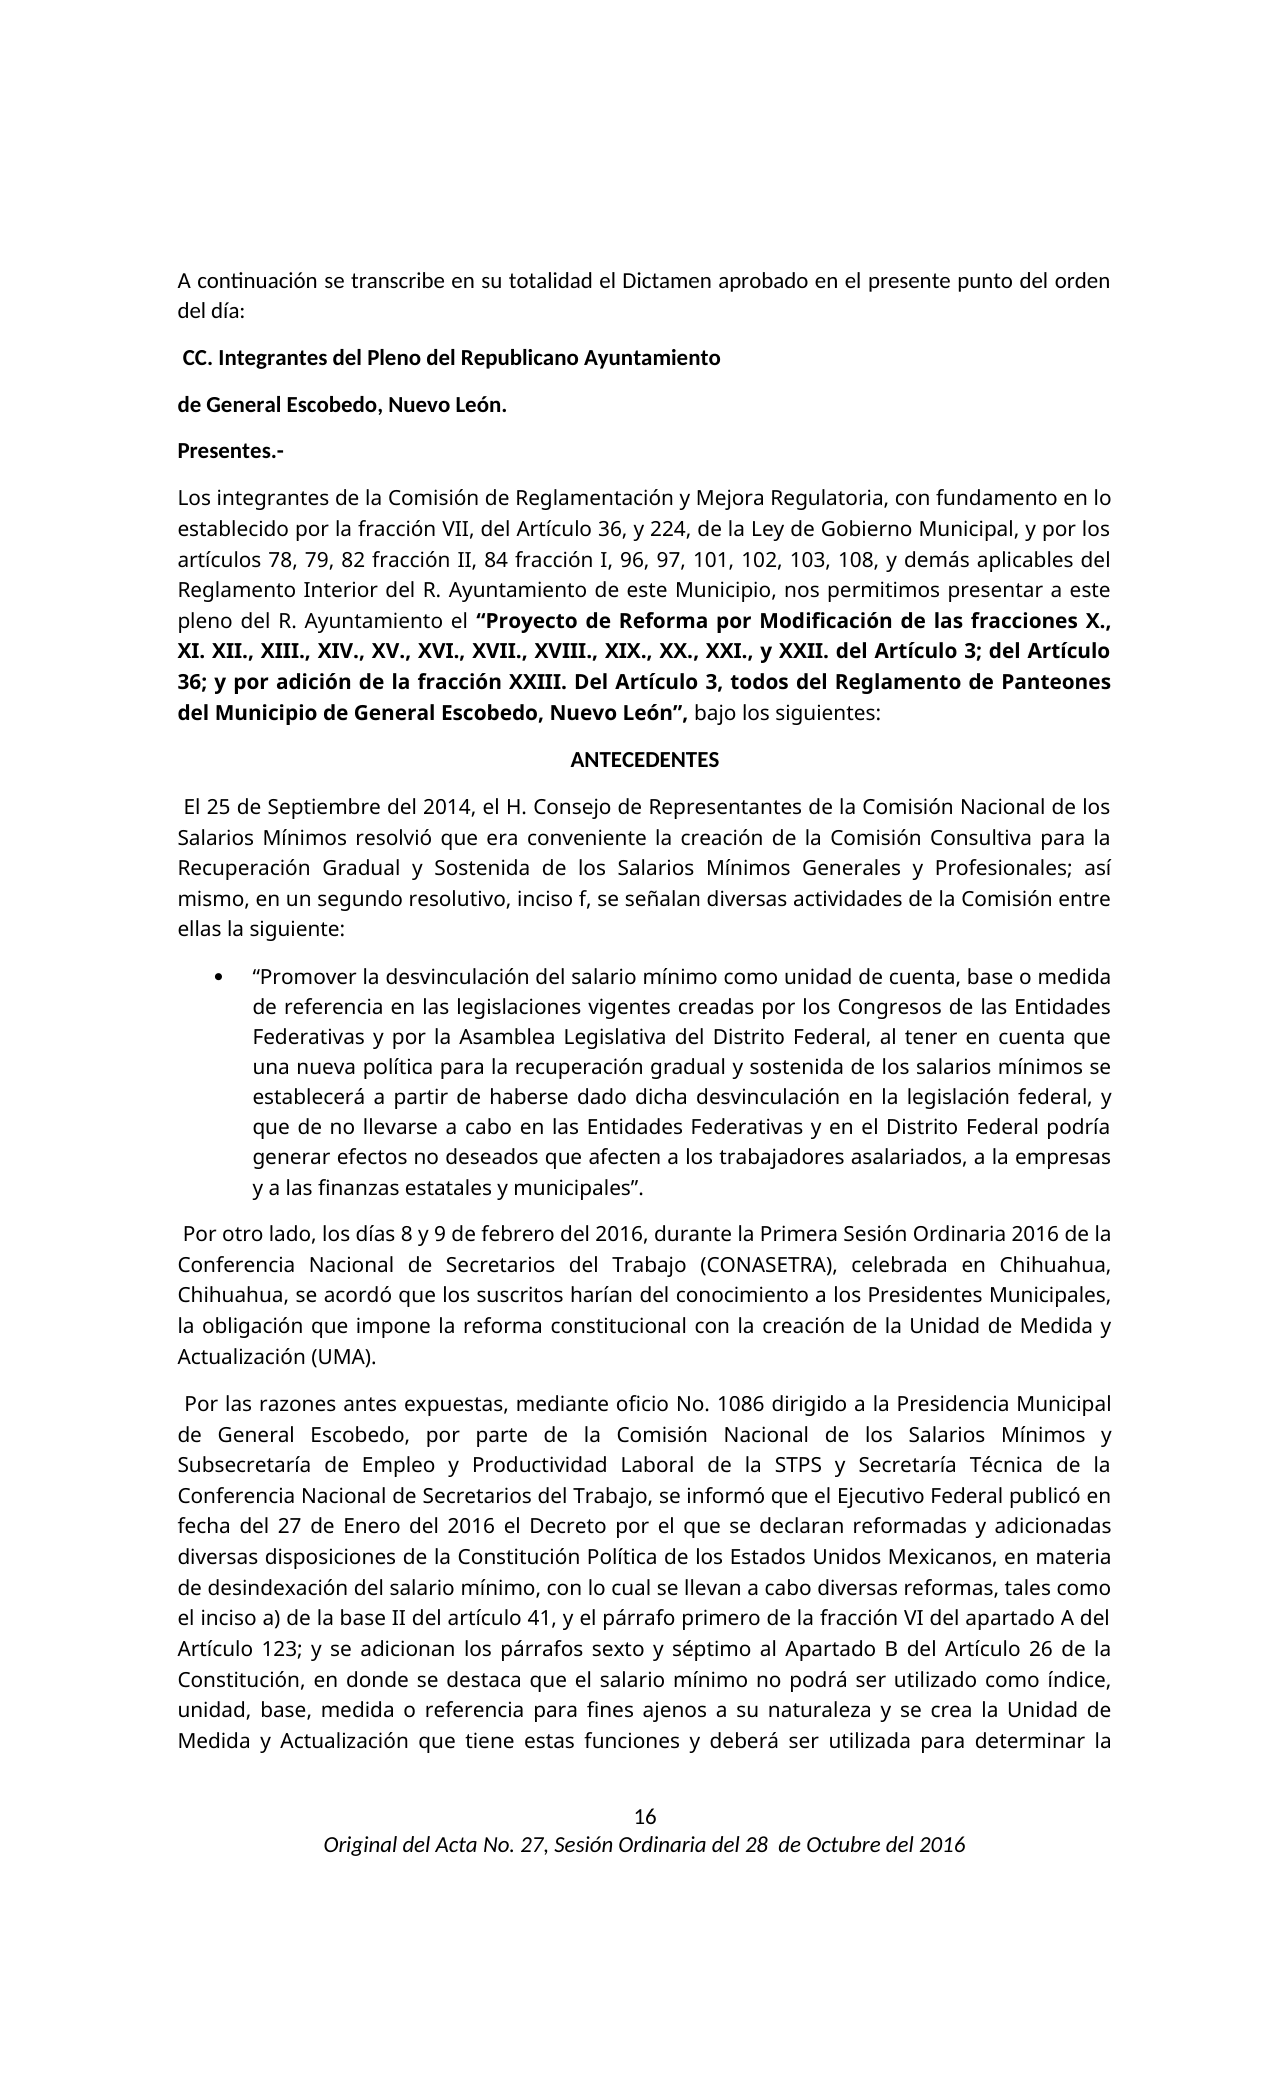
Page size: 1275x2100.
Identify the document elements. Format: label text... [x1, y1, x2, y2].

text Los integrantes de la Comisión de Reglamentación y Mejora Regulatoria, con fundamento en lo establecido por la fracción VII, del Artículo 36, y 224, de la Ley de Gobierno Municipal, y por los artículos 78, 79, 82 fracción II, 84 fracción I, 96, 97, 101, 102, 103, 108, y demás aplicables del Reglamento Interior del R. Ayuntamiento de este Municipio, nos permitimos presentar a este pleno del R. Ayuntamiento el “Proyecto de Reforma por Modificación de las fracciones X., XI. XII., XIII., XIV., XV., XVI., XVII., XVIII., XIX., XX., XXI., y XXII. del Artículo 3; del Artículo 36; y por adición de la fracción XXIII. Del Artículo 3, todos del Reglamento de Panteones del Municipio de General Escobedo, Nuevo León”, bajo los siguientes: [177, 483, 1113, 726]
text El 25 de Septiembre del 2014, el H. Consejo de Representantes de la Comisión Nacional de los Salarios Mínimos resolvió que era conveniente la creación de la Comisión Consultiva para la Recuperación Gradual y Sostenida de los Salarios Mínimos Generales y Profesionales; así mismo, en un segundo resolutivo, inciso f, se señalan diversas actividades de la Comisión entre ellas la siguiente: [177, 792, 1113, 943]
text A continuación se transcribe en su totalidad el Dictamen aprobado en el presente punto del orden del día: [177, 266, 1113, 324]
text de General Escobedo, Nuevo León. [177, 390, 1113, 418]
text Presentes.- [177, 437, 1113, 465]
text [177, 1389, 1113, 1754]
list “Promover la desvinculación del salario mínimo como unidad de cuenta, base o medida de referencia en las legislaciones vigentes creadas por los Congresos de las Entidades Federativas y por la Asamblea Legislativa del Distrito Federal, al tener en cuenta que una nueva política para la recuperación gradual y sostenida de los salarios mínimos se establecerá a partir de haberse dado dicha desvinculación en la legislación federal, y que de no llevarse a cabo en las Entidades Federativas y en el Distrito Federal podría generar efectos no deseados que afecten a los trabajadores asalariados, a la empresas y a las finanzas estatales y municipales”. [215, 962, 1113, 1201]
text Por otro lado, los días 8 y 9 de febrero del 2016, durante la Primera Sesión Ordinaria 2016 de la Conferencia Nacional de Secretarios del Trabajo (CONASETRA), celebrada en Chihuahua, Chihuahua, se acordó que los suscritos harían del conocimiento a los Presidentes Municipales, la obligación que impone la reforma constitucional con la creación de la Unidad de Medida y Actualización (UMA). [177, 1219, 1113, 1370]
text CC. Integrantes del Pleno del Republicano Ayuntamiento [177, 343, 1113, 371]
text ANTECEDENTES [177, 745, 1113, 773]
